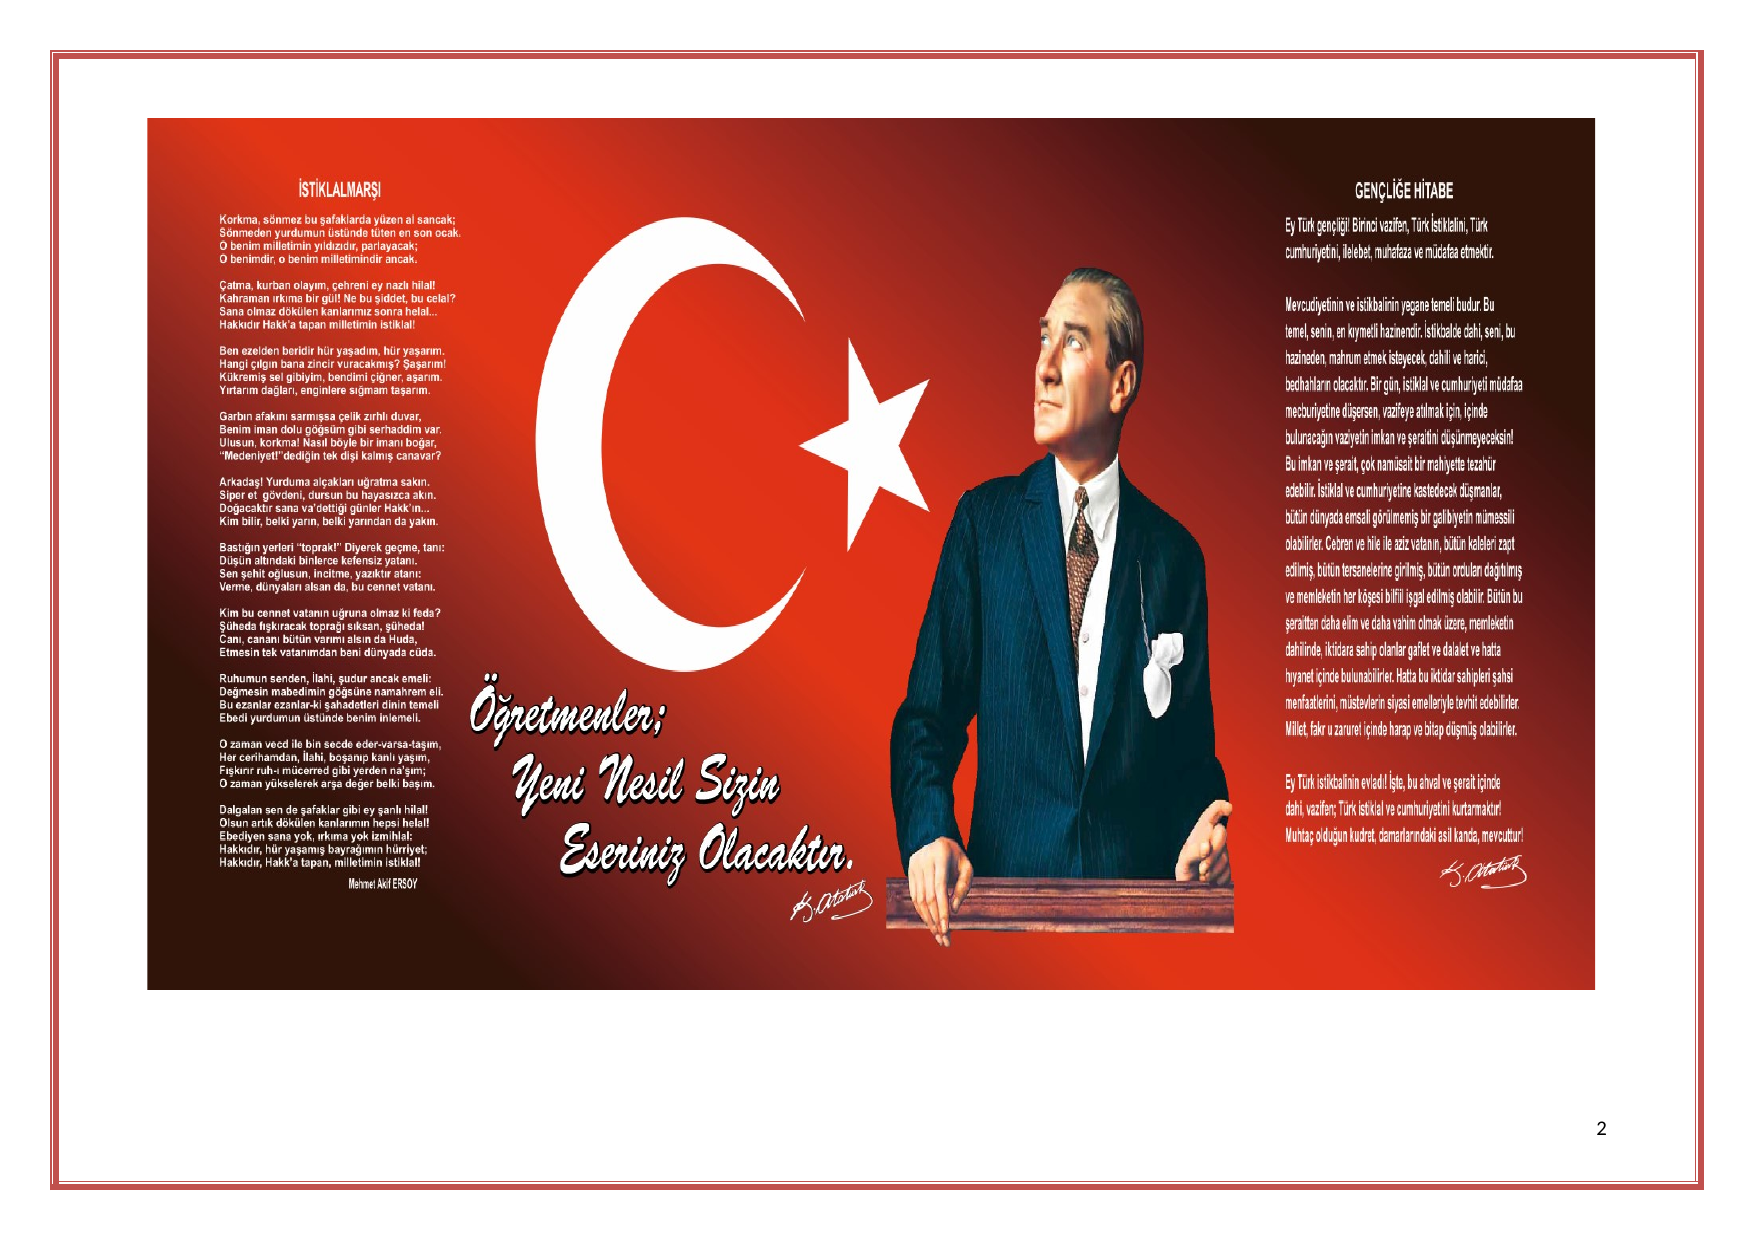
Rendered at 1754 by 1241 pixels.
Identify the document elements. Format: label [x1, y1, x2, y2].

picture [147, 118, 1596, 990]
